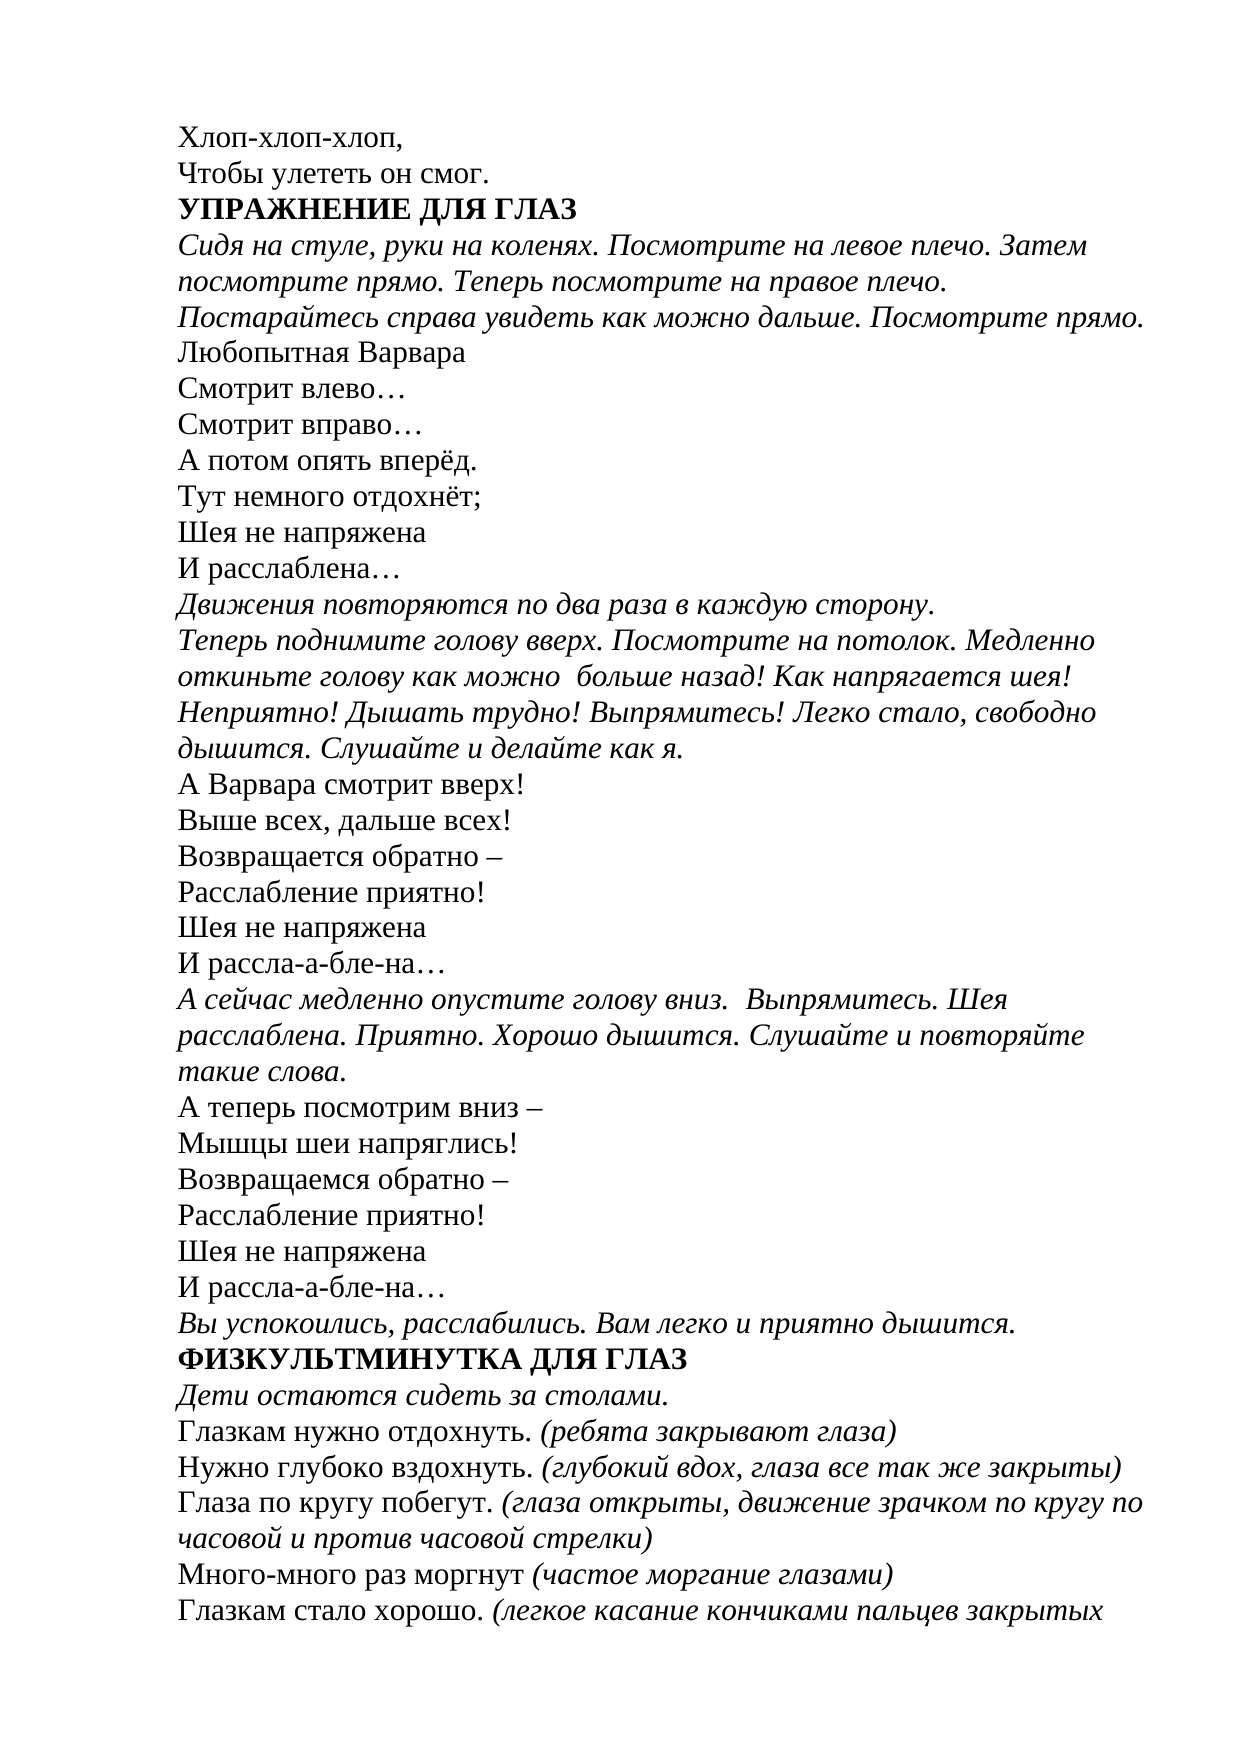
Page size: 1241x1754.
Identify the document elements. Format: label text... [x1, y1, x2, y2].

text Теперь поднимите голову вверх. Посмотрите на потолок. Медленно откиньте голову как можно больше назад! Как напрягается шея! Неприятно! Дышать трудно! Выпрямитесь! Легко стало, свободно дышится. Слушайте и делайте как я. [177, 621, 1152, 765]
text Дети остаются сидеть за столами. [177, 1376, 1152, 1412]
text Хлоп-хлоп-хлоп, [177, 118, 1152, 154]
text А сейчас медленно опустите голову вниз. Выпрямитесь. Шея расслаблена. Приятно. Хорошо дышится. Слушайте и повторяйте такие слова. [177, 981, 1152, 1088]
text А теперь посмотрим вниз – Мышцы шеи напряглись! Возвращаемся обратно – Расслабление приятно! Шея не напряжена И рассла-а-бле-на… [177, 1088, 1152, 1304]
text ФИЗКУЛЬТМИНУТКА ДЛЯ ГЛАЗ [177, 1340, 1152, 1376]
text Вы успокоились, расслабились. Вам легко и приятно дышится. [177, 1304, 1152, 1340]
text Сидя на стуле, руки на коленях. Посмотрите на левое плечо. Затем посмотрите прямо. Теперь посмотрите на правое плечо. Постарайтесь справа увидеть как можно дальше. Посмотрите прямо. [177, 226, 1152, 334]
text А Варвара смотрит вверх! Выше всех, дальше всех! Возвращается обратно – Расслабление приятно! Шея не напряжена И рассла-а-бле-на… [177, 765, 1152, 981]
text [177, 1412, 1152, 1627]
text Движения повторяются по два раза в каждую сторону. [177, 585, 1152, 621]
text Чтобы улететь он смог. УПРАЖНЕНИE ДЛЯ ГЛАЗ [177, 154, 1152, 226]
text Любопытная Варвара Смотрит влево… Смотрит вправо… А потом опять вперёд. Тут немного отдохнёт; Шея не напряжена И расслаблена… [177, 334, 1152, 585]
